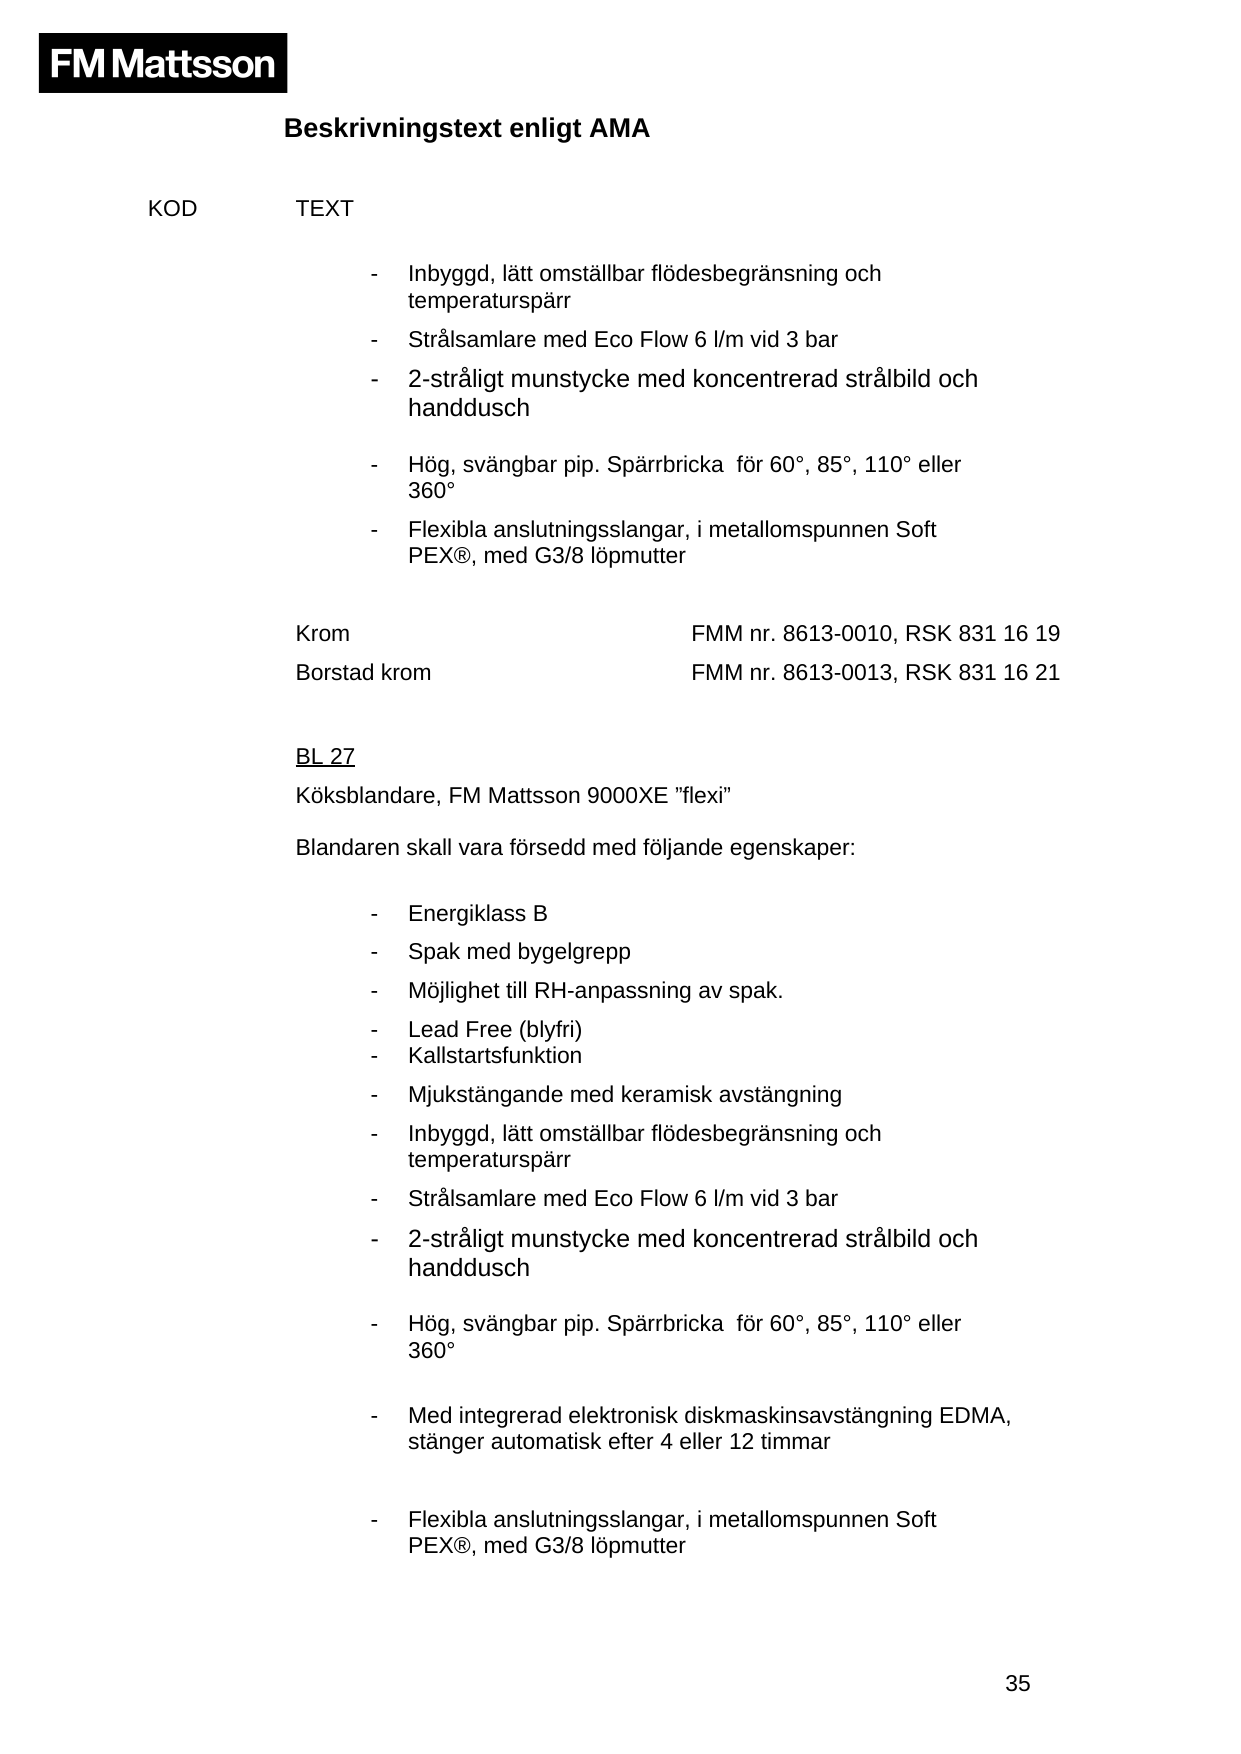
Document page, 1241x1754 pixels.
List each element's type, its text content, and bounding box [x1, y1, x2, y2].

list Med integrerad elektronisk diskmaskinsavstängning EDMA, stänger automatisk efter 4 eller 12 timmar [370, 1402, 1031, 1455]
list Möjlighet till RH-anpassning av spak. [370, 977, 1004, 1003]
picture [38, 33, 288, 93]
text Köksblandare, FM Mattsson 9000XE ”flexi” [295, 782, 1004, 808]
list Inbyggd, lätt omställbar flödesbegränsning och temperaturspärr [370, 260, 1004, 313]
list Hög, svängbar pip. Spärrbricka för 60°, 85°, 110° eller 360° [370, 451, 1004, 503]
list Strålsamlare med Eco Flow 6 l/m vid 3 bar [370, 1185, 1004, 1212]
list Flexibla anslutningsslangar, i metallomspunnen Soft PEX®, med G3/8 löpmutter [370, 516, 1004, 568]
list Lead Free (blyfri) [370, 1016, 1031, 1042]
text BL 27 X [295, 743, 1004, 769]
list Kallstartsfunktion [370, 1042, 1004, 1069]
list Borstad krom FMM nr. 8613-0013, RSK 831 16 21 [148, 659, 1093, 685]
list Spak med bygelgrepp [370, 938, 1004, 965]
list Energiklass B [370, 899, 1004, 926]
list 2-stråligt munstycke med koncentrerad strålbild och handdusch [370, 1224, 1093, 1282]
list 2-stråligt munstycke med koncentrerad strålbild och handdusch [370, 364, 1093, 422]
list Krom FMM nr. 8613-0010, RSK 831 16 19 [148, 620, 1093, 646]
list Inbyggd, lätt omställbar flödesbegränsning och temperaturspärr [370, 1120, 1004, 1173]
list Strålsamlare med Eco Flow 6 l/m vid 3 bar [370, 326, 1004, 352]
list Mjukstängande med keramisk avstängning [370, 1081, 1004, 1108]
list Flexibla anslutningsslangar, i metallomspunnen Soft PEX®, med G3/8 löpmutter [370, 1506, 1004, 1559]
list Hög, svängbar pip. Spärrbricka för 60°, 85°, 110° eller 360° [370, 1310, 1004, 1363]
text Blandaren skall vara försedd med följande egenskaper: [295, 834, 1004, 861]
